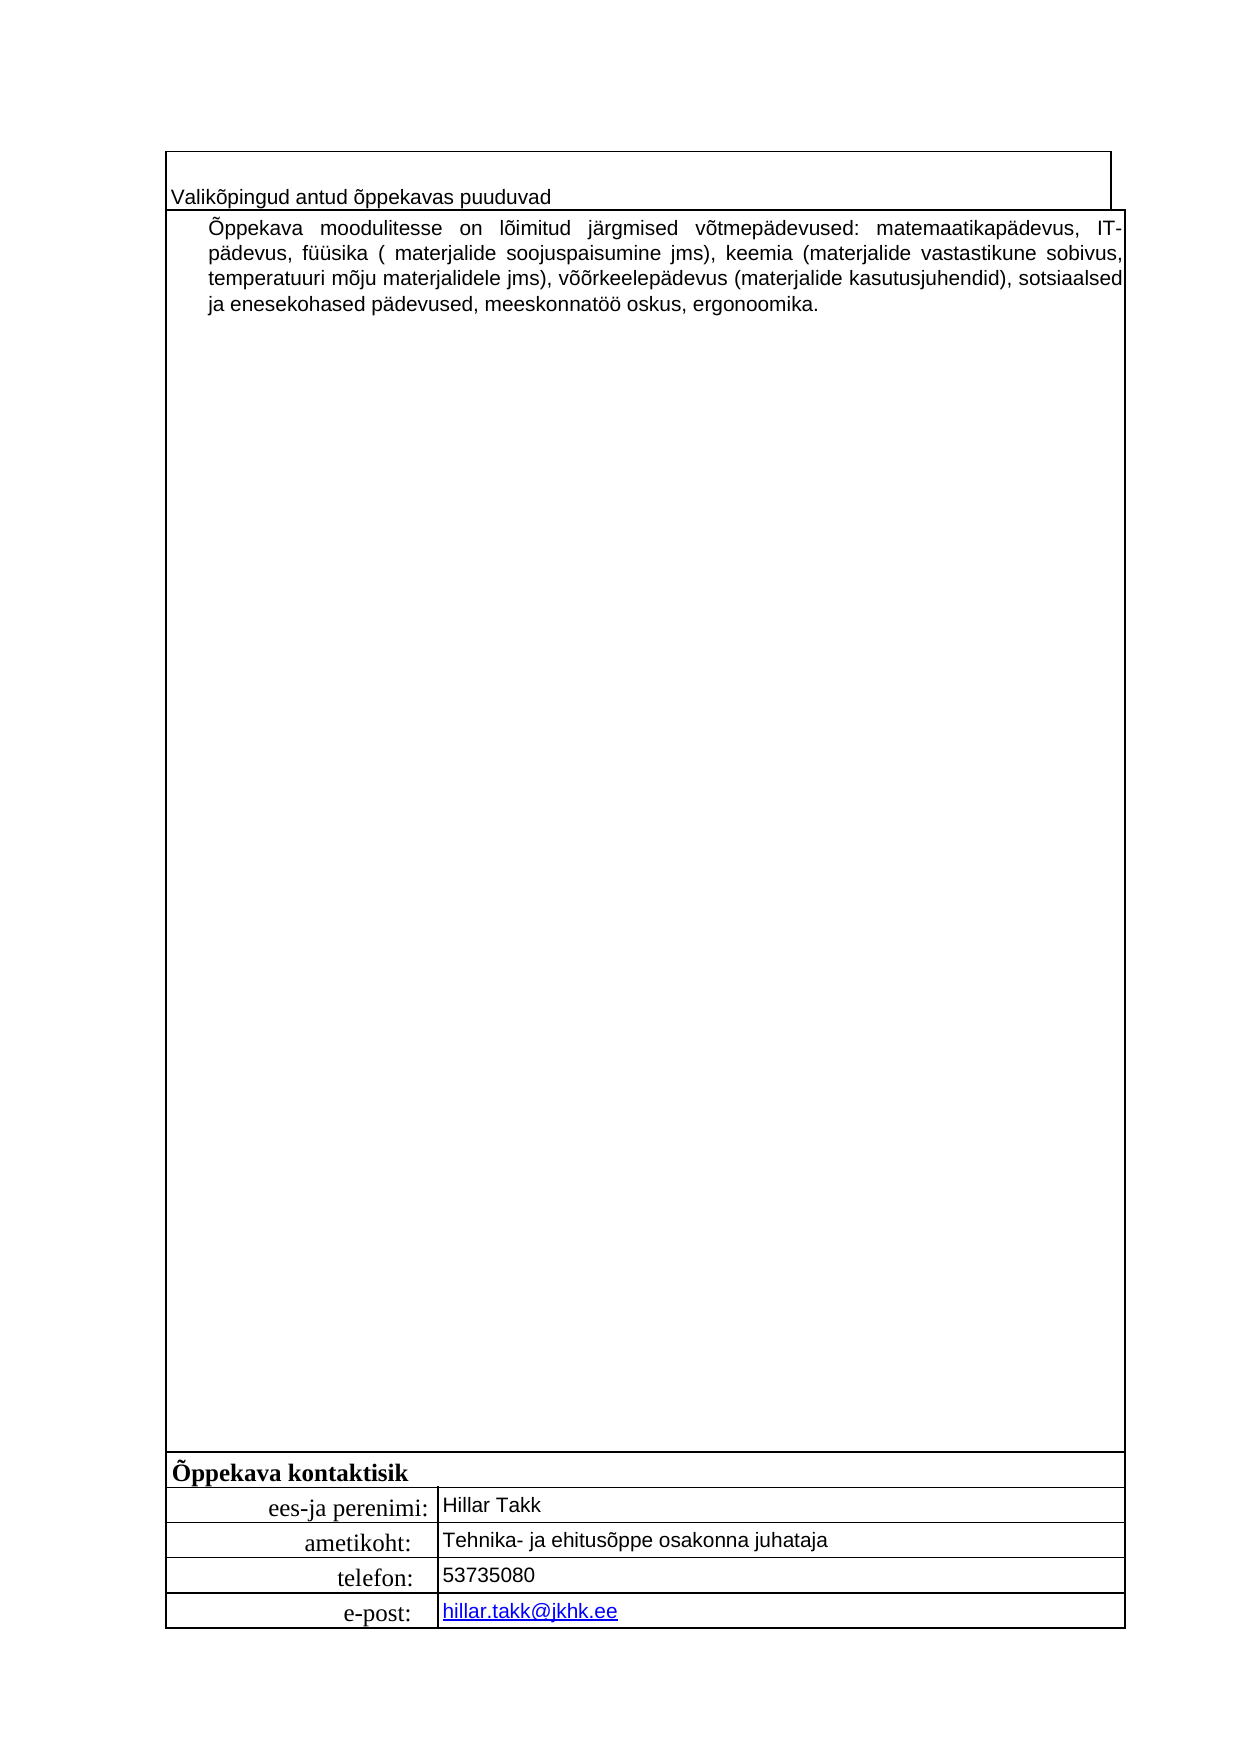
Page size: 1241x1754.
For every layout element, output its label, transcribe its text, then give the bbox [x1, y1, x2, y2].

table_cell ees-ja perenimi: [167, 1488, 437, 1522]
table_cell Õppekava kontaktisik [167, 1453, 1124, 1486]
table_cell Tehnika- ja ehitusõppe osakonna juhataja [439, 1523, 1124, 1557]
table_cell Hillar Takk [439, 1488, 1124, 1522]
table_cell ametikoht: [167, 1523, 437, 1557]
table_cell telefon: [167, 1558, 437, 1592]
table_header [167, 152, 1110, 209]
table_cell e-post: [167, 1594, 437, 1627]
table_cell 53735080 [439, 1558, 1124, 1592]
table_cell hillar.takk@jkhk.ee [439, 1594, 1124, 1627]
table_cell Õppekava moodulitesse on lõimitud järgmised võtmepädevused: matemaatikapädevus, IT-pädevus, füüsika ( materjalide soojuspaisumine jms), keemia (materjalide vastastikune sobivus, temperatuuri mõju materjalidele jms), võõrkeelepädevus (materjalide kasutusjuhendid), sotsiaalsed ja enesekohased pädevused, meeskonnatöö oskus, ergonoomika. [167, 211, 1124, 1451]
